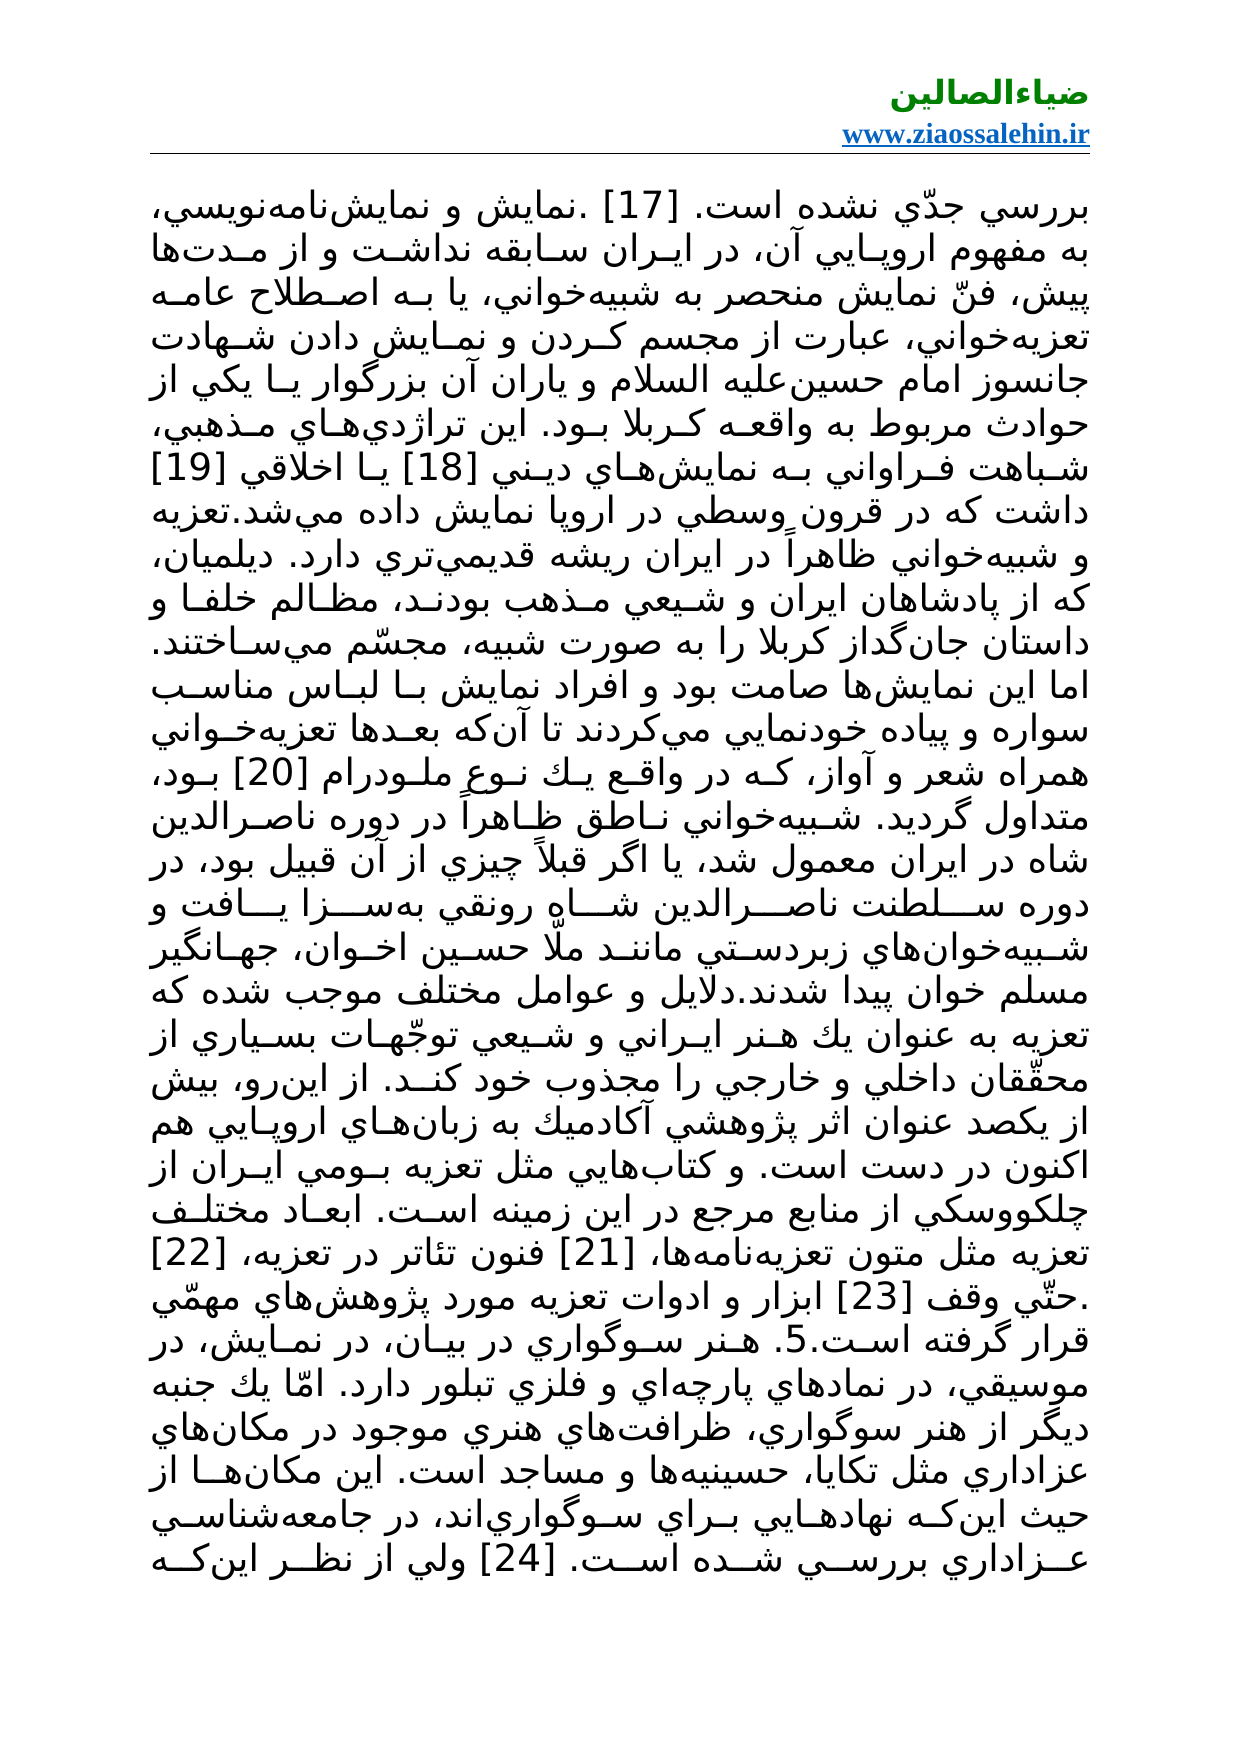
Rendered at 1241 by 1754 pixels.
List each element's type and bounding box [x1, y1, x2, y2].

text [150, 183, 1090, 1580]
